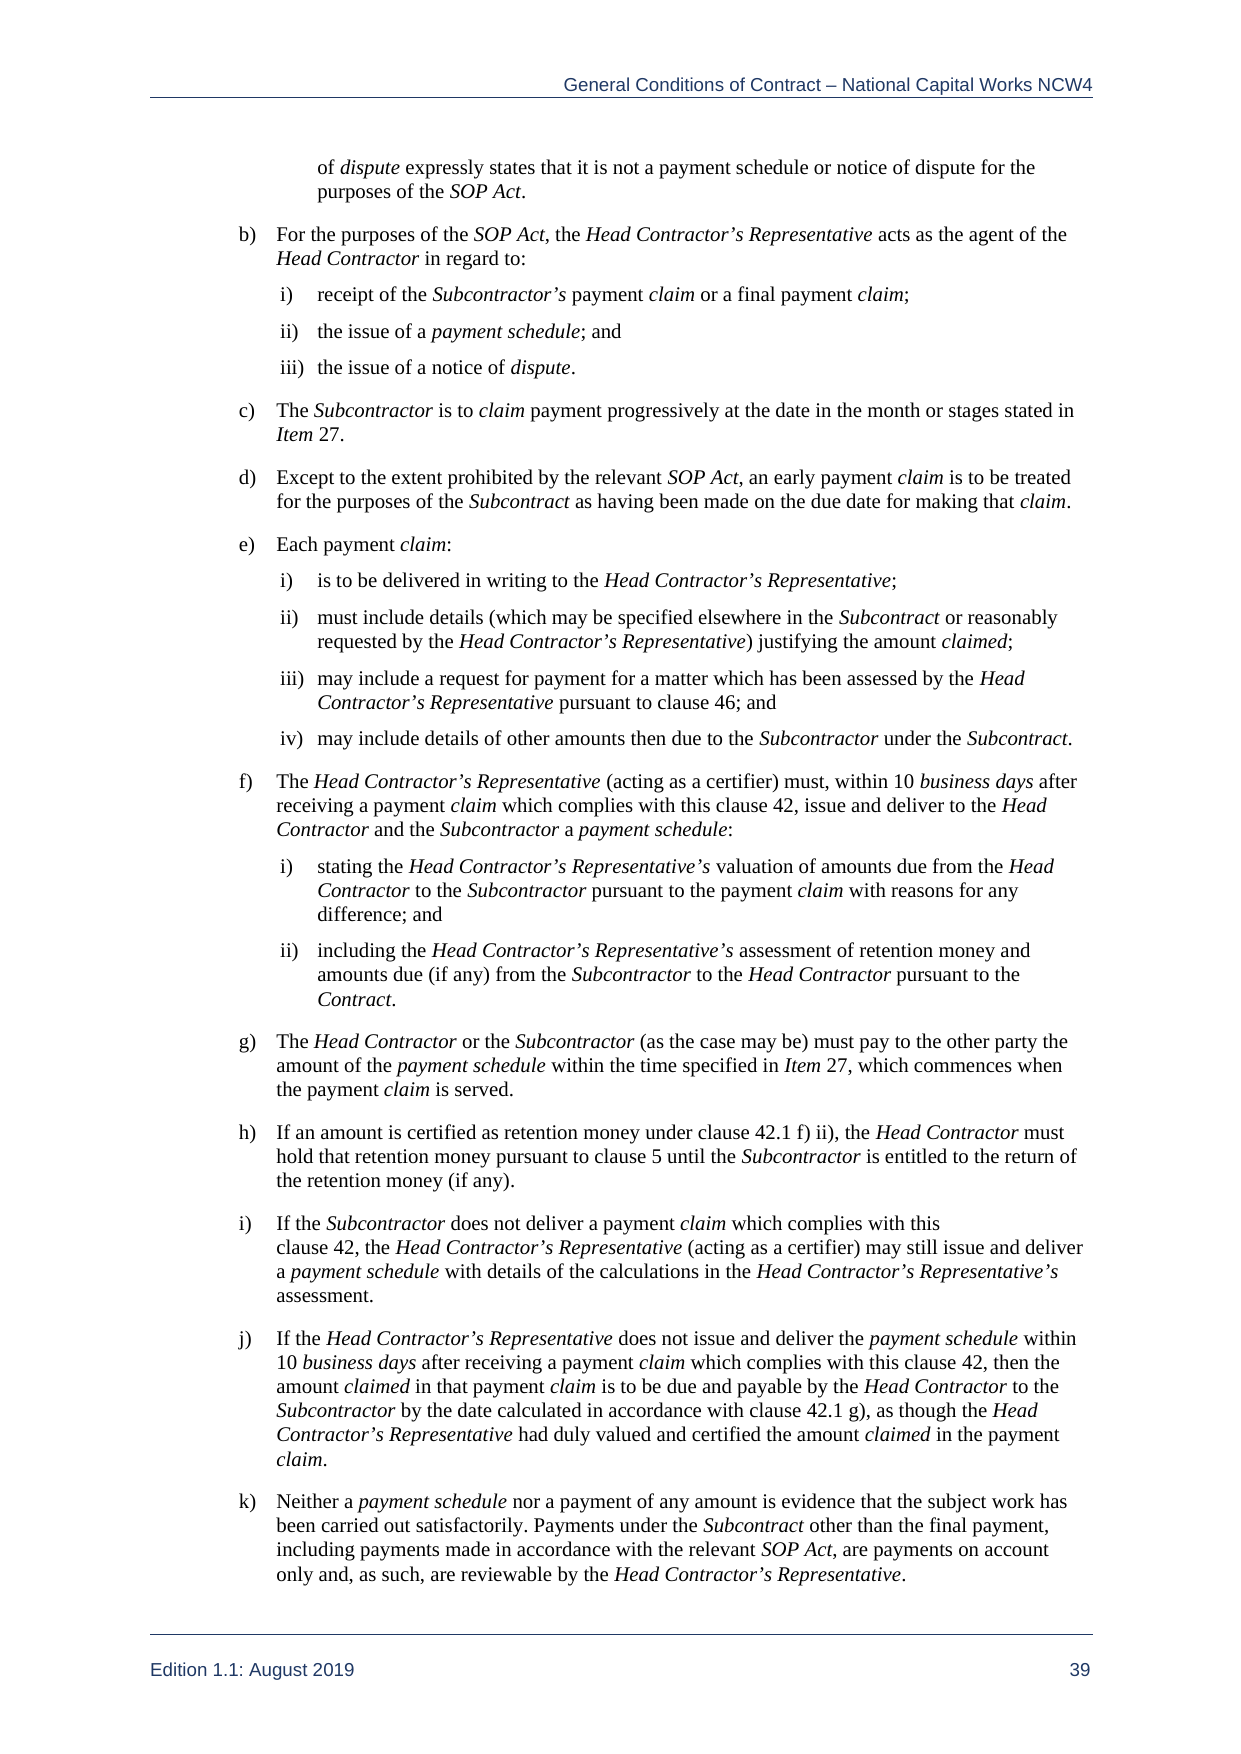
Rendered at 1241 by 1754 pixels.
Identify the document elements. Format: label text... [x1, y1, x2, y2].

text must include details (which may be specified elsewhere in the Subcontract or reasonably requested by the Head Contractor’s Representative) justifying the amount claimed; [280, 605, 1090, 653]
list the issue of a notice of dispute. [280, 355, 1090, 379]
list is to be delivered in writing to the Head Contractor’s Representative; [280, 568, 1090, 592]
list receipt of the Subcontractor’s payment claim or a final payment claim; [280, 282, 1090, 306]
list If an amount is certified as retention money under clause 42.1 f) ii), the Head Contractor must hold that retention money pursuant to clause 5 until the Subcontractor is entitled to the return of the retention money (if any). [239, 1120, 1090, 1192]
list If the Subcontractor does not deliver a payment claim which complies with this clause 42, the Head Contractor’s Representative (acting as a certifier) may still issue and deliver a payment schedule with details of the calculations in the Head Contractor’s Representative’s assessment. [239, 1211, 1090, 1307]
list the issue of a payment schedule; and [280, 319, 1090, 343]
list The Head Contractor’s Representative (acting as a certifier) must, within 10 business days after receiving a payment claim which complies with this clause 42, issue and deliver to the Head Contractor and the Subcontractor a payment schedule: [239, 769, 1090, 841]
list The Subcontractor is to claim payment progressively at the date in the month or stages stated in Item 27. [239, 398, 1090, 446]
text may include a request for payment for a matter which has been assessed by the Head Contractor’s Representative pursuant to clause 46; and [280, 666, 1090, 714]
text including the Head Contractor’s Representative’s assessment of retention money and amounts due (if any) from the Subcontractor to the Head Contractor pursuant to the Contract. [280, 938, 1090, 1011]
list Except to the extent prohibited by the relevant SOP Act, an early payment claim is to be treated for the purposes of the Subcontract as having been made on the due date for making that claim. [239, 465, 1090, 513]
list Neither a payment schedule nor a payment of any amount is evidence that the subject work has been carried out satisfactorily. Payments under the Subcontract other than the final payment, including payments made in accordance with the relevant SOP Act, are payments on account only and, as such, are reviewable by the Head Contractor’s Representative. [239, 1489, 1090, 1586]
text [280, 154, 1090, 203]
list stating the Head Contractor’s Representative’s valuation of amounts due from the Head Contractor to the Subcontractor pursuant to the payment claim with reasons for any difference; and [280, 854, 1090, 926]
text may include details of other amounts then due to the Subcontractor under the Subcontract. [280, 726, 1090, 750]
list The Head Contractor or the Subcontractor (as the case may be) must pay to the other party the amount of the payment schedule within the time specified in Item 27, which commences when the payment claim is served. [239, 1029, 1090, 1101]
list If the Head Contractor’s Representative does not issue and deliver the payment schedule within 10 business days after receiving a payment claim which complies with this clause 42, then the amount claimed in that payment claim is to be due and payable by the Head Contractor to the Subcontractor by the date calculated in accordance with clause 42.1 g), as though the Head Contractor’s Representative had duly valued and certified the amount claimed in the payment claim. [239, 1326, 1090, 1471]
list Each payment claim: [239, 532, 1090, 556]
list For the purposes of the SOP Act, the Head Contractor’s Representative acts as the agent of the Head Contractor in regard to: [239, 221, 1090, 269]
